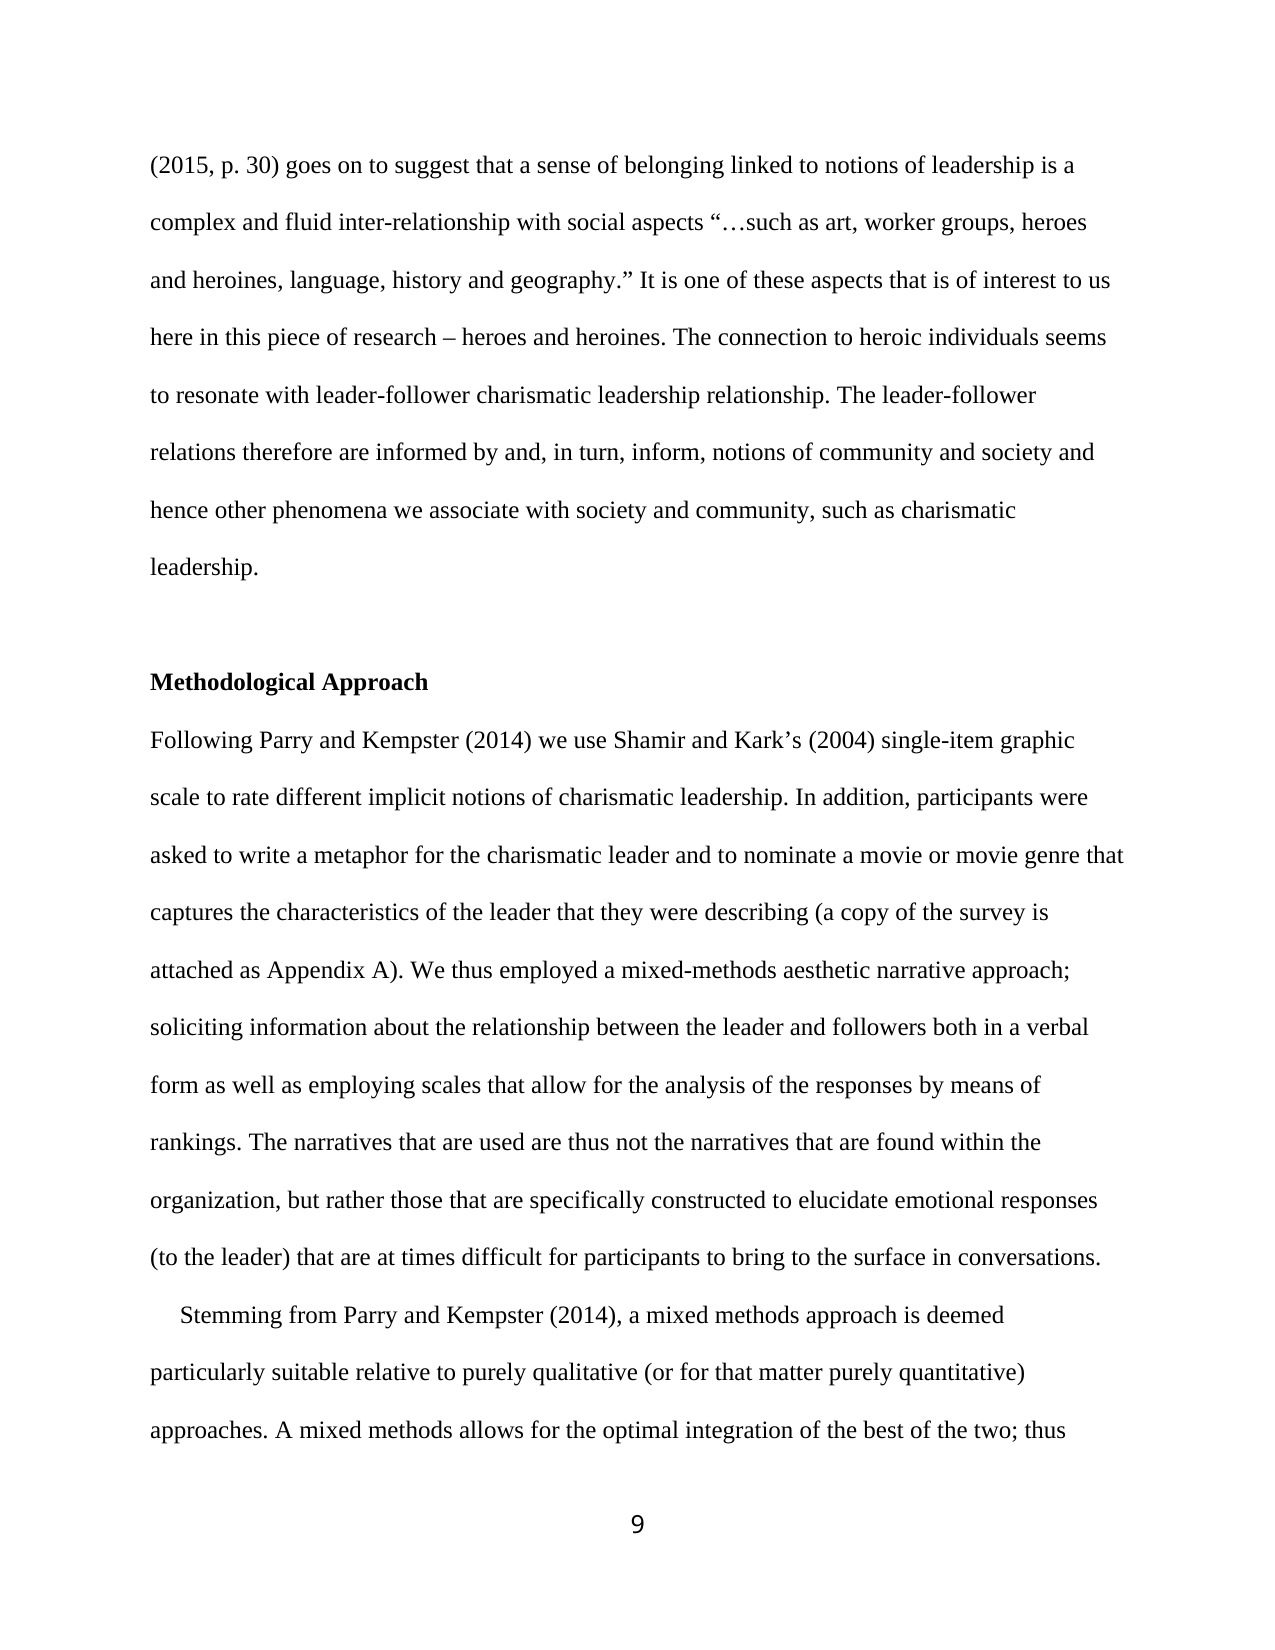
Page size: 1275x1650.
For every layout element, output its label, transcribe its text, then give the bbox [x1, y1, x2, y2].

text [150, 150, 1125, 581]
text Methodological Approach [150, 667, 1125, 696]
text Following Parry and Kempster (2014) we use Shamir and Kark’s (2004) single-item graphic scale to rate different implicit notions of charismatic leadership. In addition, participants were asked to write a metaphor for the charismatic leader and to nominate a movie or movie genre that captures the characteristics of the leader that they were describing (a copy of the survey is attached as Appendix A). We thus employed a mixed-methods aesthetic narrative approach; soliciting information about the relationship between the leader and followers both in a verbal form as well as employing scales that allow for the analysis of the responses by means of rankings. The narratives that are used are thus not the narratives that are found within the organization, but rather those that are specifically constructed to elucidate emotional responses (to the leader) that are at times difficult for participants to bring to the surface in conversations. [150, 725, 1125, 1271]
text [150, 1300, 1125, 1444]
